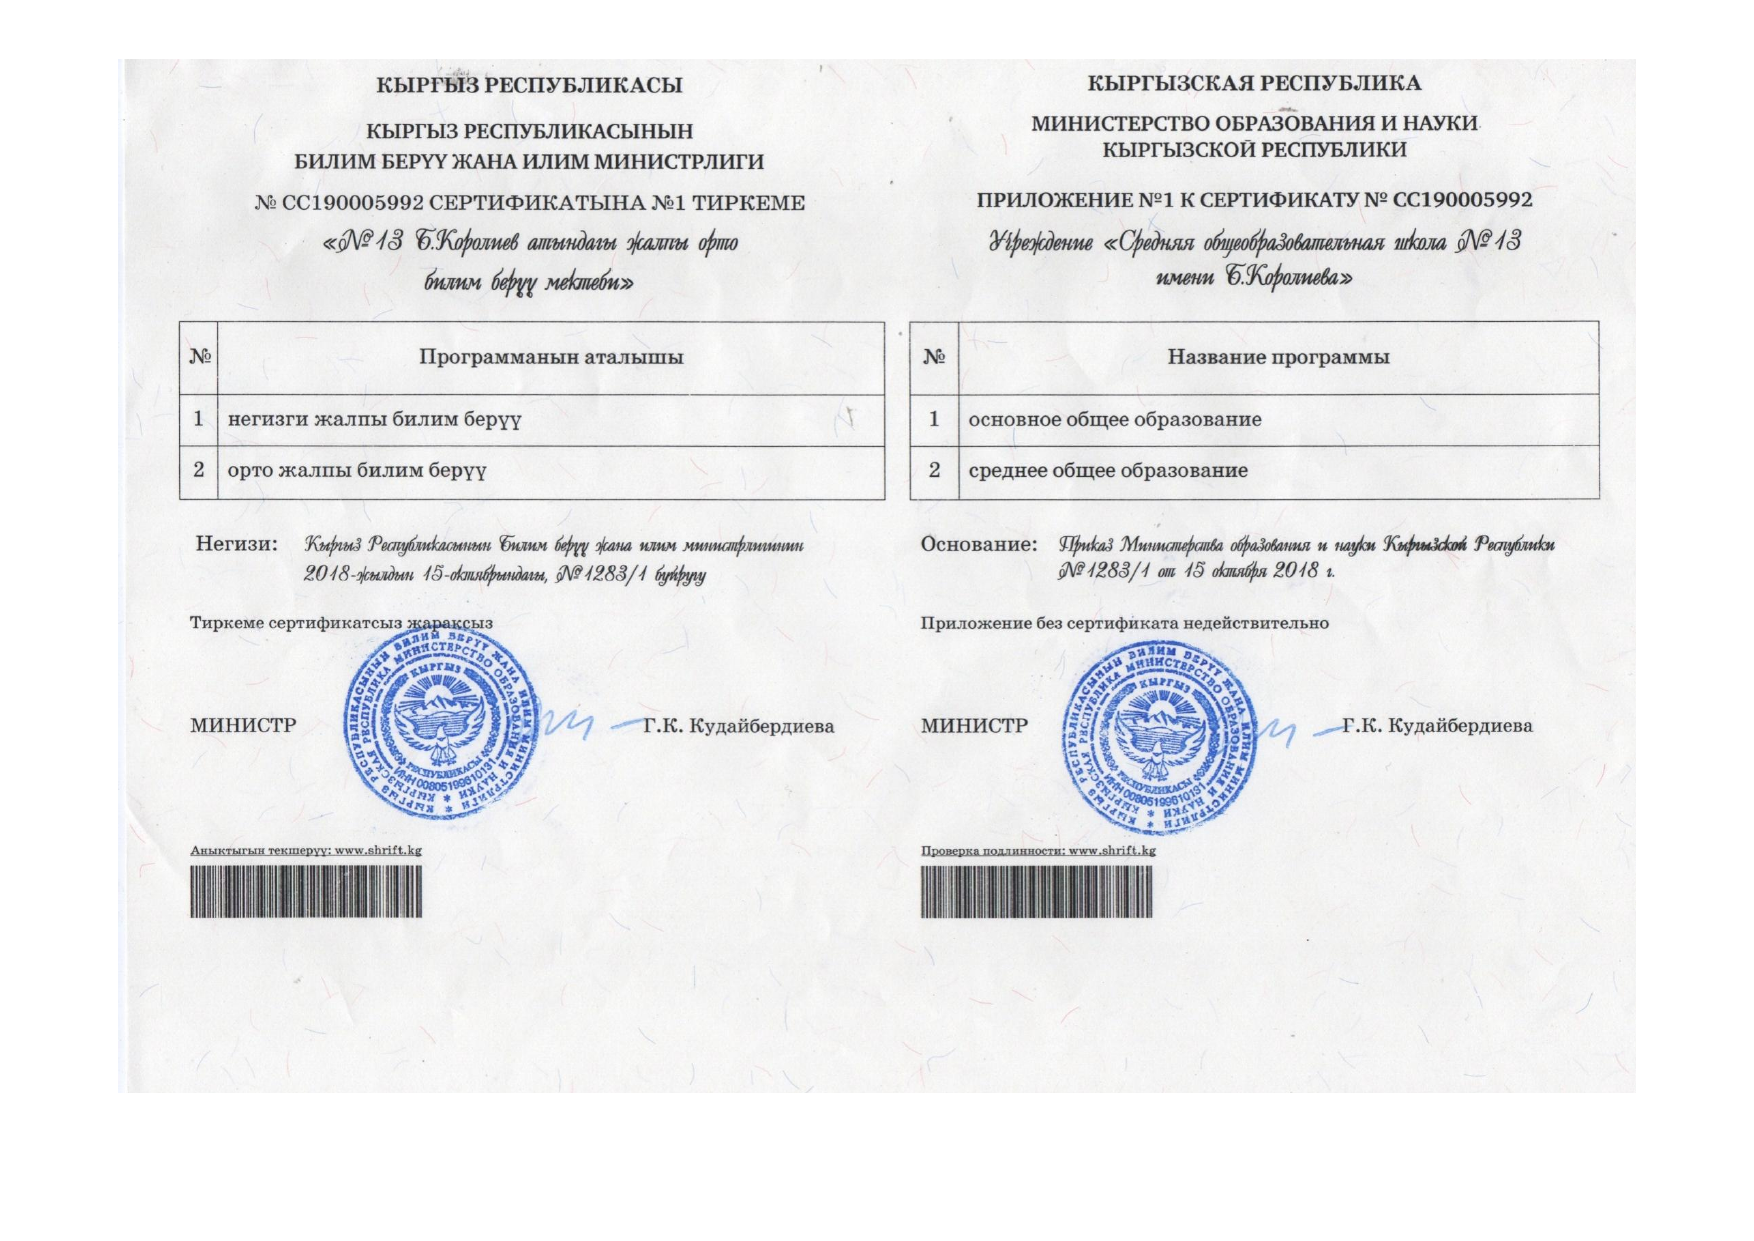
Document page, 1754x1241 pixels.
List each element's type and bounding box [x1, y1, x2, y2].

picture [118, 59, 1636, 1093]
